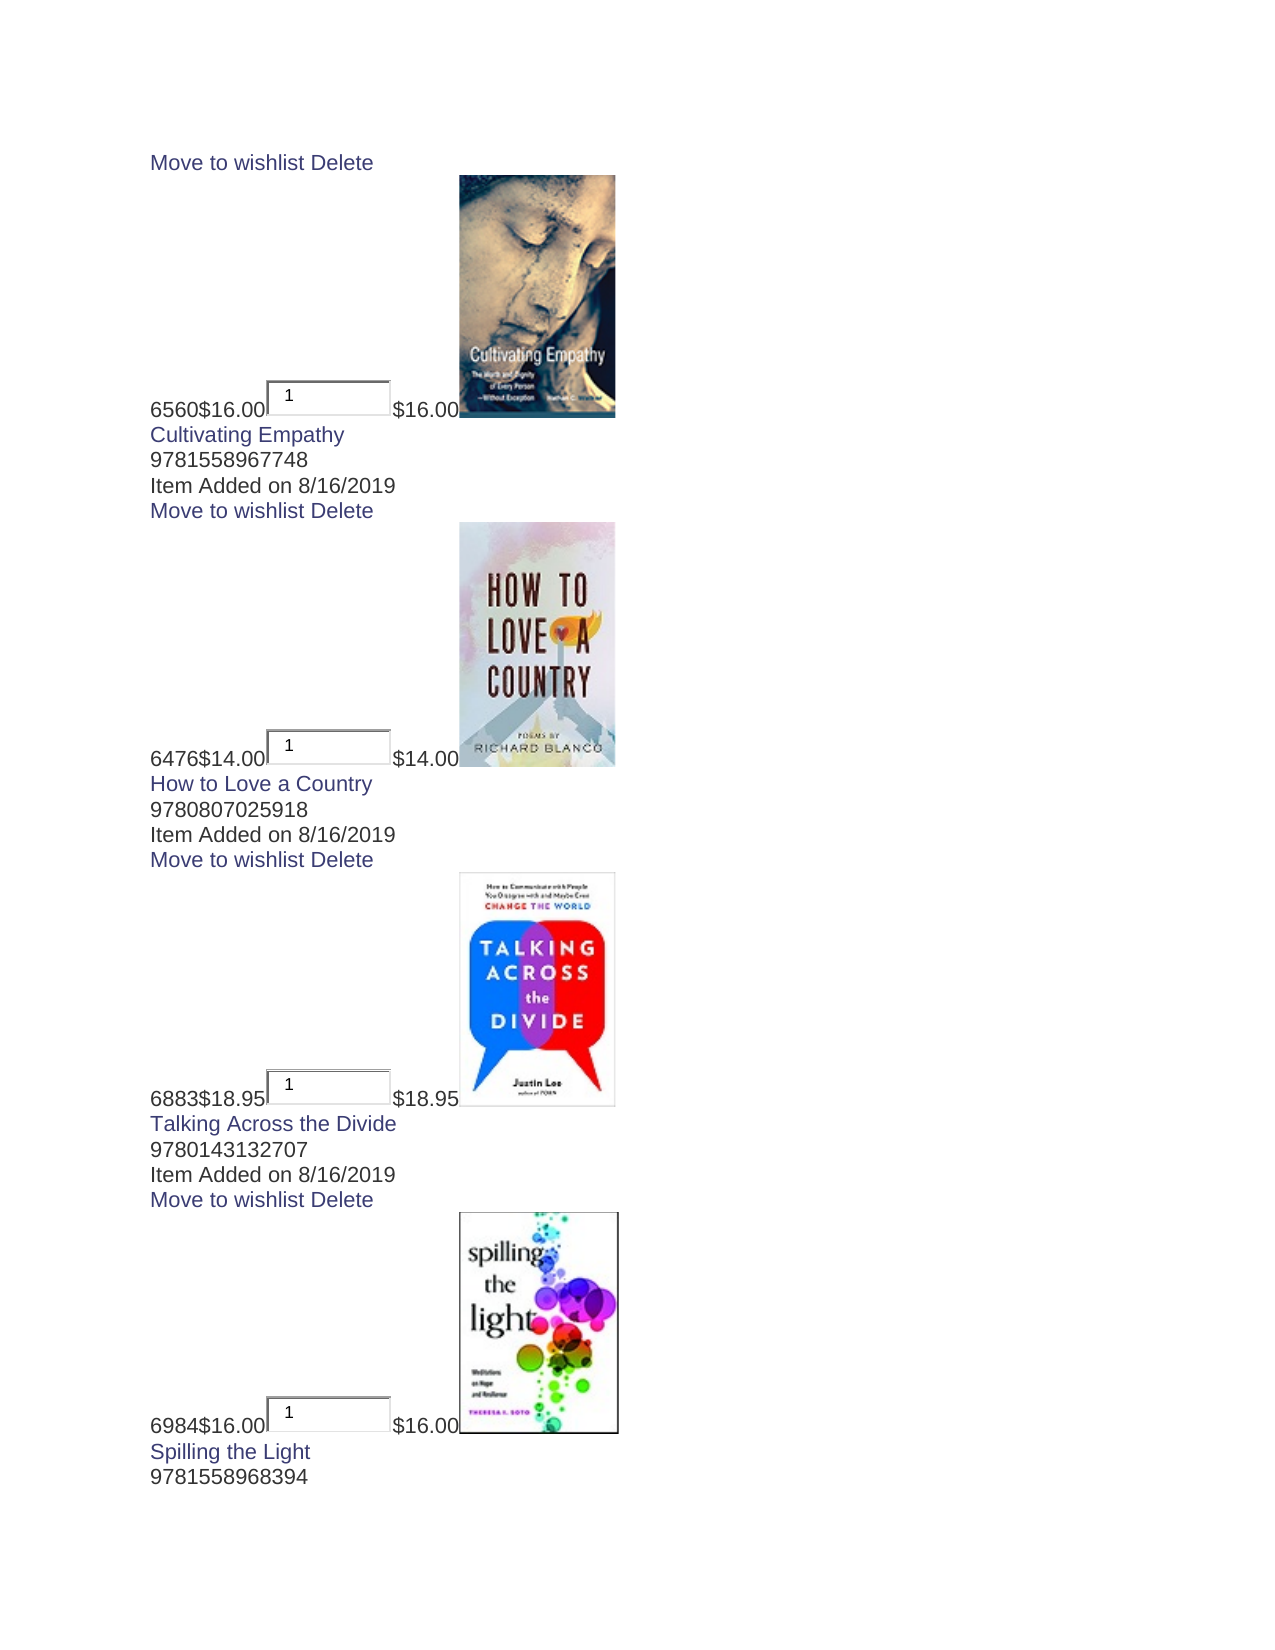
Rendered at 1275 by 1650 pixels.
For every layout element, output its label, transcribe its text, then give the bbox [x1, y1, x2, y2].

text 6560$16.00$16.00 [150, 175, 1125, 422]
text Move to wishlist Delete [150, 847, 1125, 872]
text 9780807025918 [150, 797, 1125, 822]
text 6476$14.00$14.00 [150, 523, 1125, 771]
picture [459, 872, 616, 1107]
text Move to wishlist Delete [150, 150, 1125, 175]
text 9781558967748 [150, 447, 1125, 472]
text 6883$18.95$18.95 [150, 872, 1125, 1111]
text Move to wishlist Delete [150, 498, 1125, 523]
picture [459, 522, 616, 767]
text 9780143132707 [150, 1136, 1125, 1162]
text Spilling the Light [150, 1439, 1125, 1464]
text 9781558968394 [150, 1464, 1125, 1489]
text Item Added on 8/16/2019 [150, 1162, 1125, 1187]
text Move to wishlist Delete [150, 1187, 1125, 1212]
picture [459, 175, 616, 418]
text Item Added on 8/16/2019 [150, 472, 1125, 498]
text Item Added on 8/16/2019 [150, 822, 1125, 847]
text How to Love a Country [150, 771, 1125, 797]
text Talking Across the Divide [150, 1111, 1125, 1136]
text 6984$16.00$16.00 [150, 1212, 1125, 1439]
picture [459, 1212, 619, 1434]
text Cultivating Empathy [150, 422, 1125, 447]
